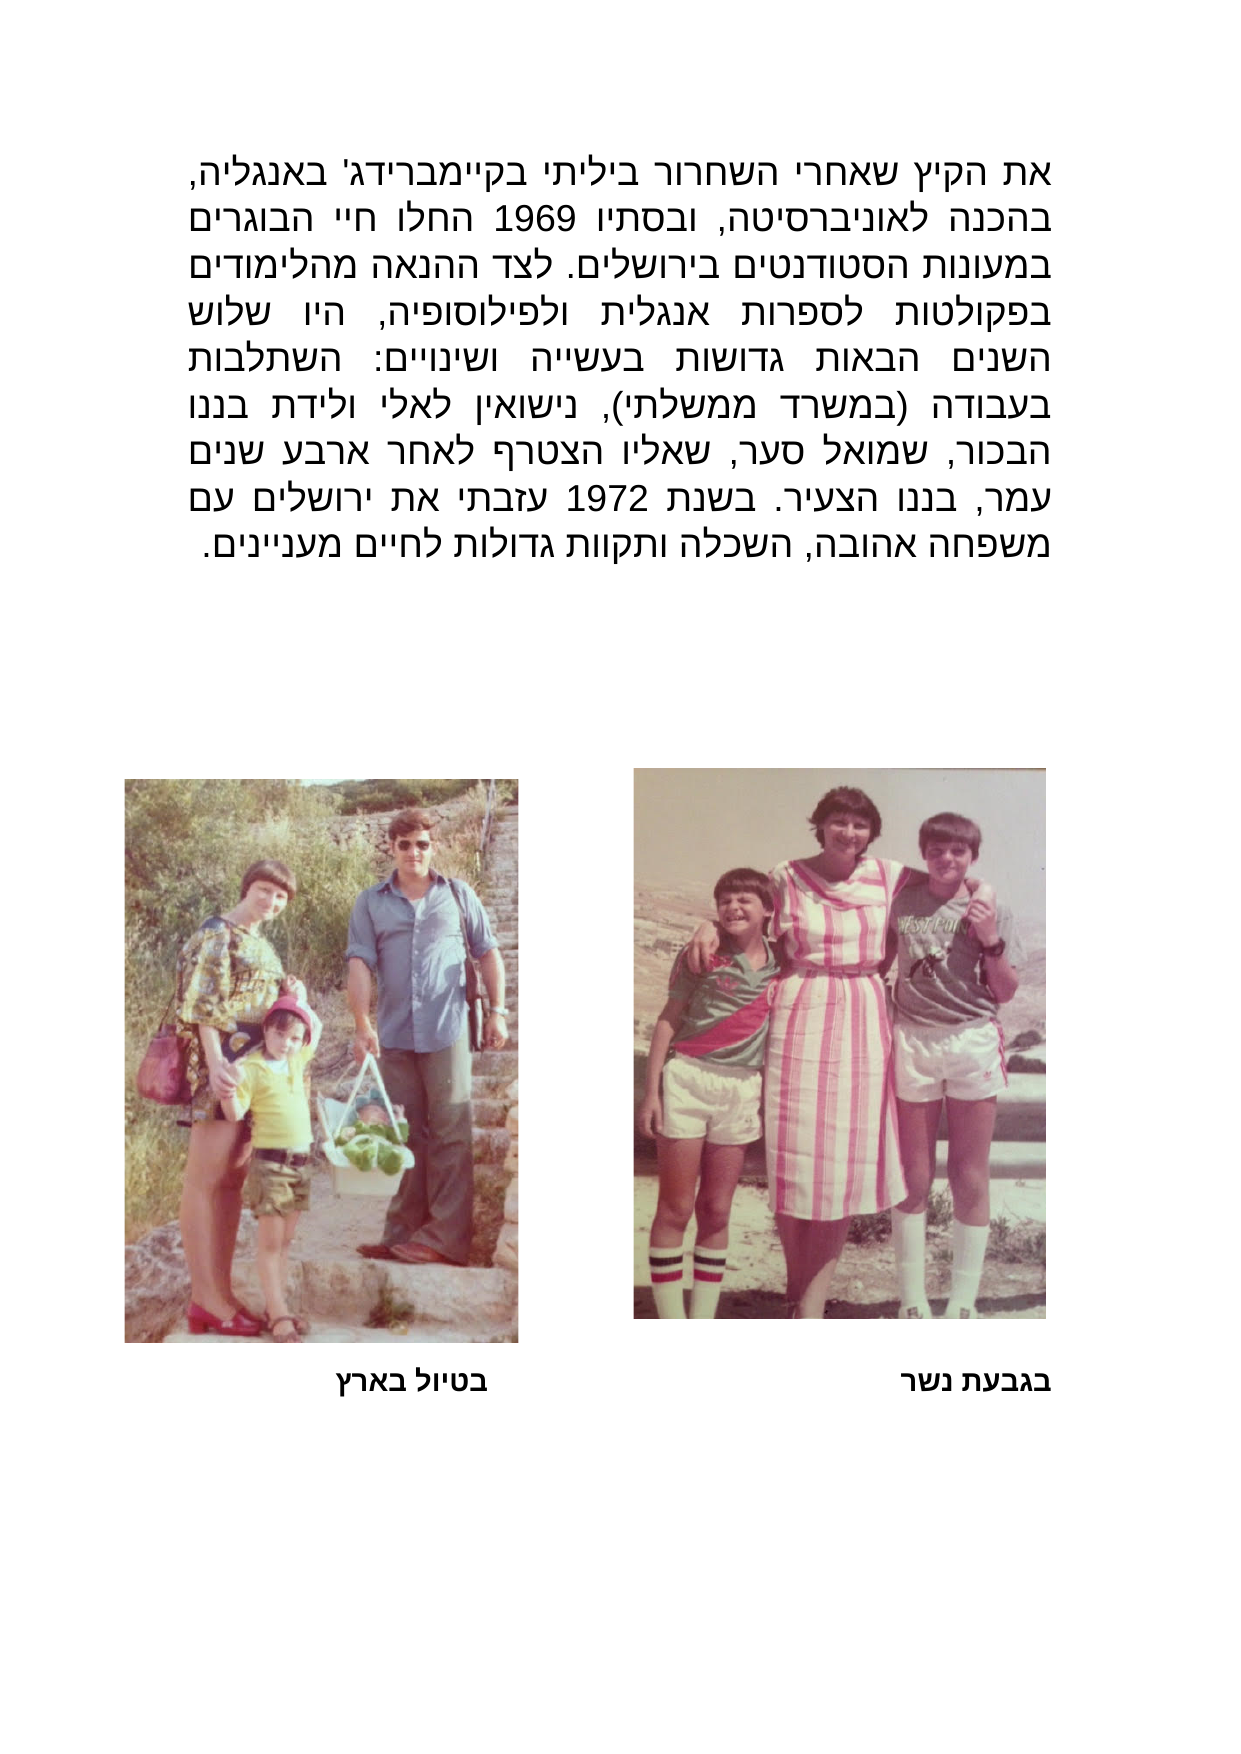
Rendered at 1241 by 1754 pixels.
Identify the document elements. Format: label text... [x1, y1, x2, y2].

picture [124, 779, 519, 1343]
text בגבעת נשר בטיול בארץ [187, 1277, 1053, 1398]
picture [633, 768, 1046, 1319]
text את הקיץ שאחרי השחרור ביליתי בקיימברידג' באנגליה, בהכנה לאוניברסיטה, ובסתיו 1969 החלו חיי הבוגרים במעונות הסטודנטים בירושלים. לצד ההנאה מהלימודים בפקולטות לספרות אנגלית ולפילוסופיה, היו שלוש השנים הבאות גדושות בעשייה ושינויים: השתלבות בעבודה (במשרד ממשלתי), נישואין לאלי ולידת בננו הבכור, שמואל סער, שאליו הצטרף לאחר ארבע שנים עמר, בננו הצעיר. בשנת 1972 עזבתי את ירושלים עם משפחה אהובה, השכלה ותקוות גדולות לחיים מעניינים. [187, 150, 1053, 566]
